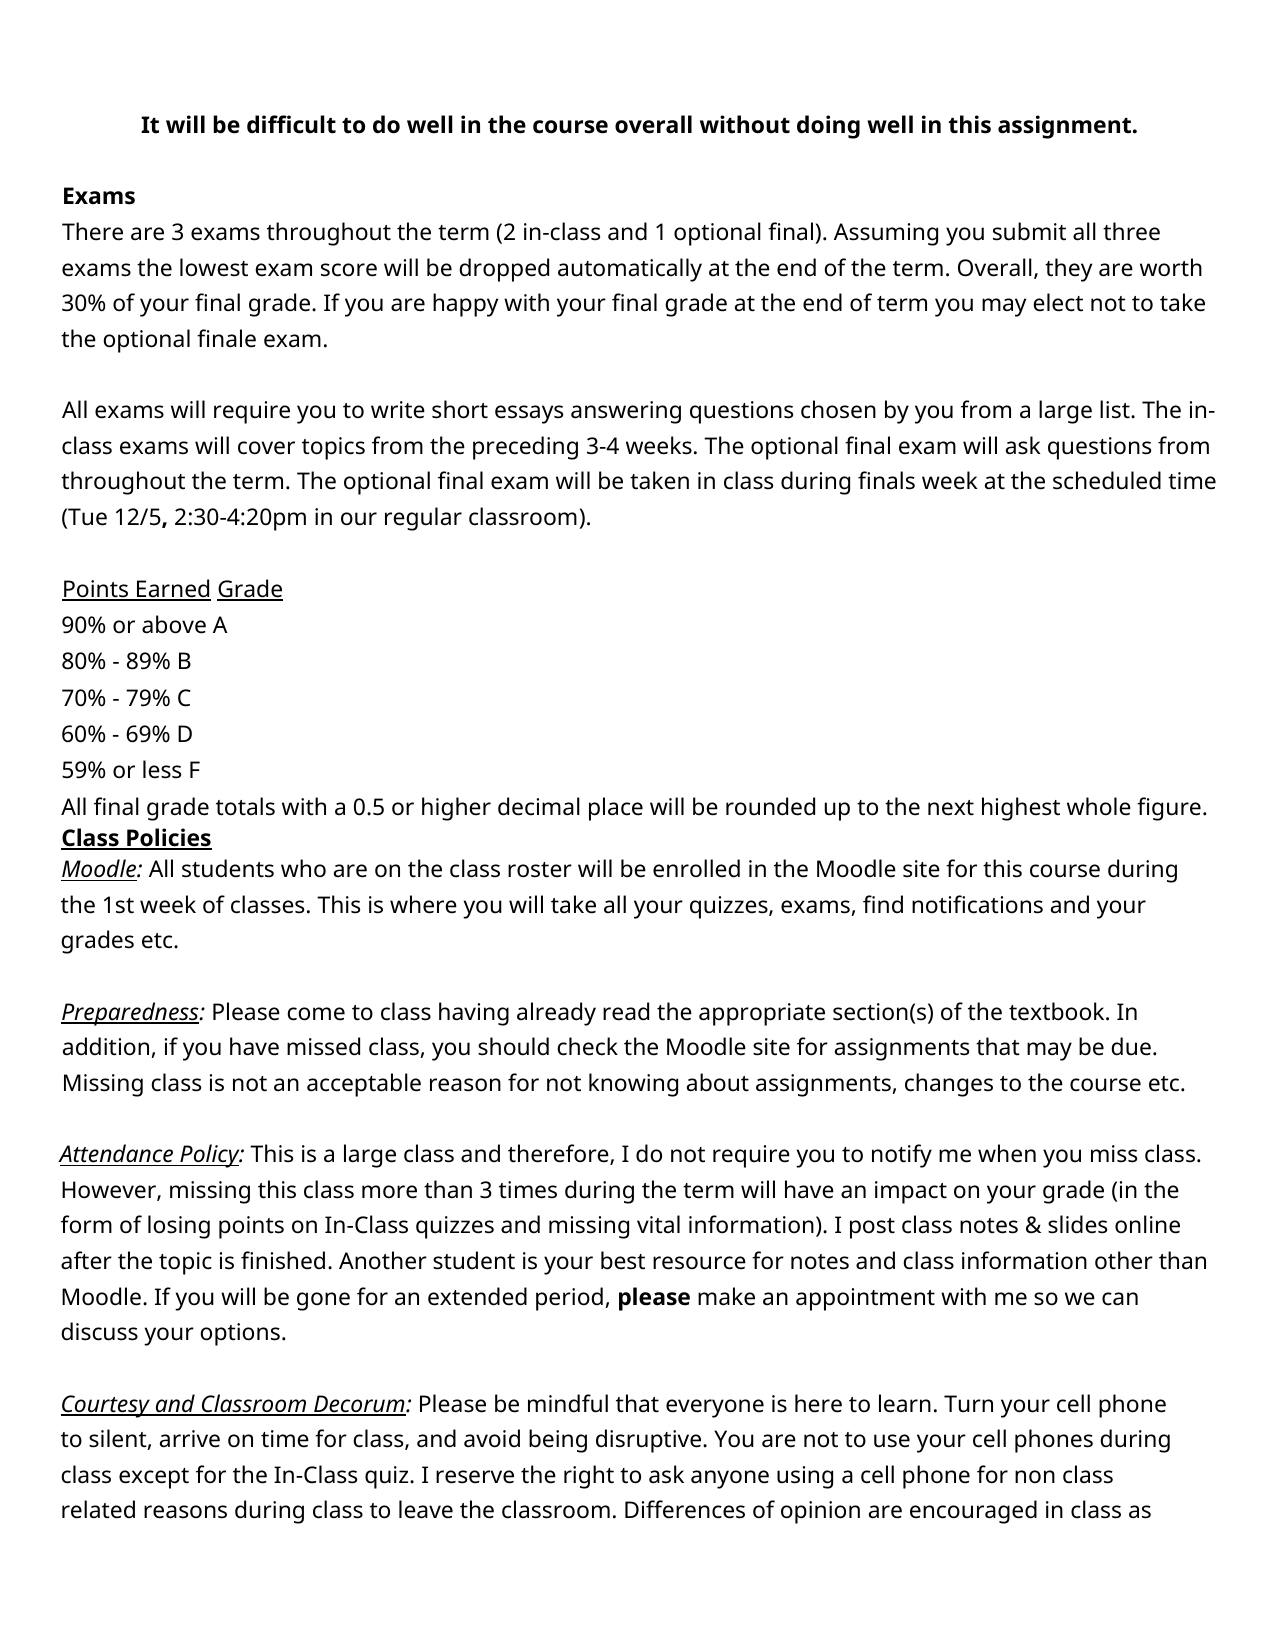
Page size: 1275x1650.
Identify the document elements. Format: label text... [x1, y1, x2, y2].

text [60, 1387, 1186, 1526]
text 90% or above A [61, 609, 1219, 640]
text 80% - 89% B [61, 645, 1219, 676]
text It will be difficult to do well in the course overall without doing well in this assignment. [60, 109, 1219, 140]
text 70% - 79% C [61, 682, 1219, 713]
text There are 3 exams throughout the term (2 in-class and 1 optional final). Assuming you submit all three exams the lowest exam score will be dropped automatically at the end of the term. Overall, they are worth 30% of your final grade. If you are happy with your final grade at the end of term you may elect not to take the optional finale exam. [61, 216, 1219, 354]
text Class Policies [61, 822, 1219, 853]
text 60% - 69% D [61, 718, 1219, 749]
text Moodle: All students who are on the class roster will be enrolled in the Moodle site for this course during the 1st week of classes. This is where you will take all your quizzes, exams, find notifications and your grades etc. [60, 853, 1212, 956]
text Attendance Policy: This is a large class and therefore, I do not require you to notify me when you miss class. However, missing this class more than 3 times during the term will have an impact on your grade (in the form of losing points on In-Class quizzes and missing vital information). I post class notes & slides online after the topic is finished. Another student is your best ​resource for notes and class information other than Moodle. If you will be gone for an extended period, please​ make an appointment with me so we can discuss your options. [59, 1138, 1219, 1347]
text Exams [61, 180, 1219, 212]
text 59% or less F [61, 754, 1219, 786]
text All exams will require you to write short essays answering questions chosen by you from a large list. The in-class exams will cover topics from the preceding 3-4 weeks. The optional final exam will ask questions from throughout the term. The optional final exam will be taken in class during finals week at the scheduled time (Tue 12/5, 2:30-4:20pm in our regular classroom). [61, 394, 1219, 532]
text Points Earned Grade [62, 572, 1219, 604]
text All final grade totals with a 0.5 or higher decimal place will be rounded up to the next highest whole figure. [61, 791, 1219, 822]
text Preparedness: Please come to class having already read the appropriate section(s) of the textbook. In addition, if you have missed class, you should check the Moodle site for assignments that may be due. Missing class is not an acceptable reason for not knowing about assignments, changes to the course etc. [61, 996, 1191, 1098]
